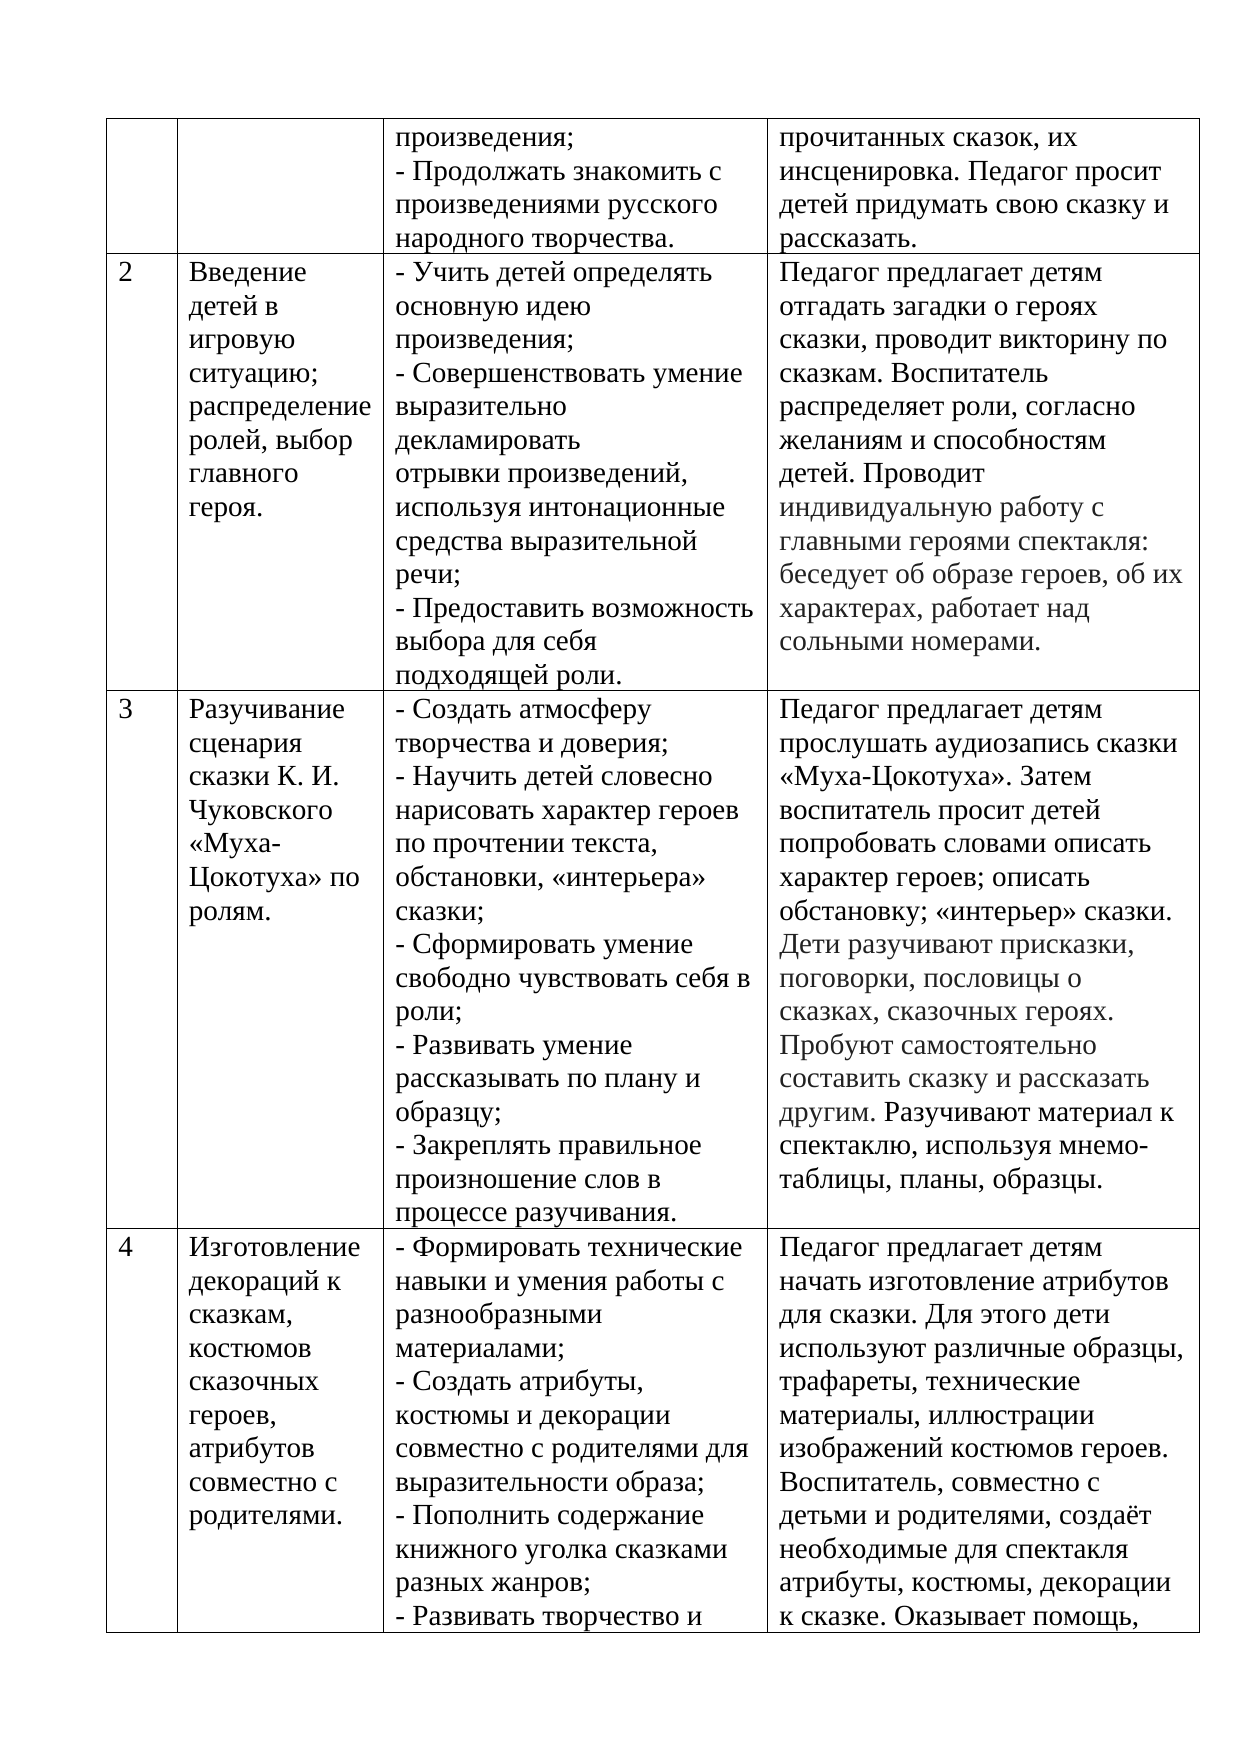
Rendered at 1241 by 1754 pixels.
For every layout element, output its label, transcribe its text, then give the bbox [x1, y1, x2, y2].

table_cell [768, 119, 1199, 253]
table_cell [178, 119, 383, 253]
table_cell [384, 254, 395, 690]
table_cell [384, 119, 767, 253]
table_cell - Создать атмосферу творчества и доверия; - Научить детей словесно нарисовать характер героев по прочтении текста, обстановки, «интерьера» сказки; - Сформировать умение свободно чувствовать себя в роли; - Развивать умение рассказывать по плану и образцу; - Закреплять правильное произношение слов в процессе разучивания. [384, 691, 767, 1228]
table_cell 2 [107, 254, 177, 690]
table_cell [768, 1229, 1199, 1632]
table_cell Введение детей в игровую ситуацию; распределение ролей, выбор главного героя. [178, 254, 383, 690]
table_cell Педагог предлагает детям прослушать аудиозапись сказки «Муха-Цокотуха». Затем воспитатель просит детей попробовать словами описать характер героев; описать обстановку; «интерьер» сказки. Дети разучивают присказки, поговорки, пословицы о сказках, сказочных героях. Пробуют самостоятельно составить сказку и рассказать другим. Разучивают материал к спектаклю, используя мнемо-таблицы, планы, образцы. [768, 691, 1199, 1228]
table_cell Педагог предлагает детям отгадать загадки о героях сказки, проводит викторину по сказкам. Воспитатель распределяет роли, согласно желаниям и способностям детей. Проводит индивидуальную работу с главными героями спектакля: беседует об образе героев, об их характерах, работает над сольными номерами. [768, 254, 1199, 690]
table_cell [178, 1229, 383, 1632]
table_cell 4 [107, 1229, 177, 1632]
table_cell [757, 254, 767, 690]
table_cell Разучивание сценария сказки К. И. Чуковского «Муха-Цокотуха» по ролям. [178, 691, 383, 1228]
table_cell 1 [107, 119, 177, 253]
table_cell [384, 1229, 767, 1632]
table_cell 3 [107, 691, 177, 1228]
